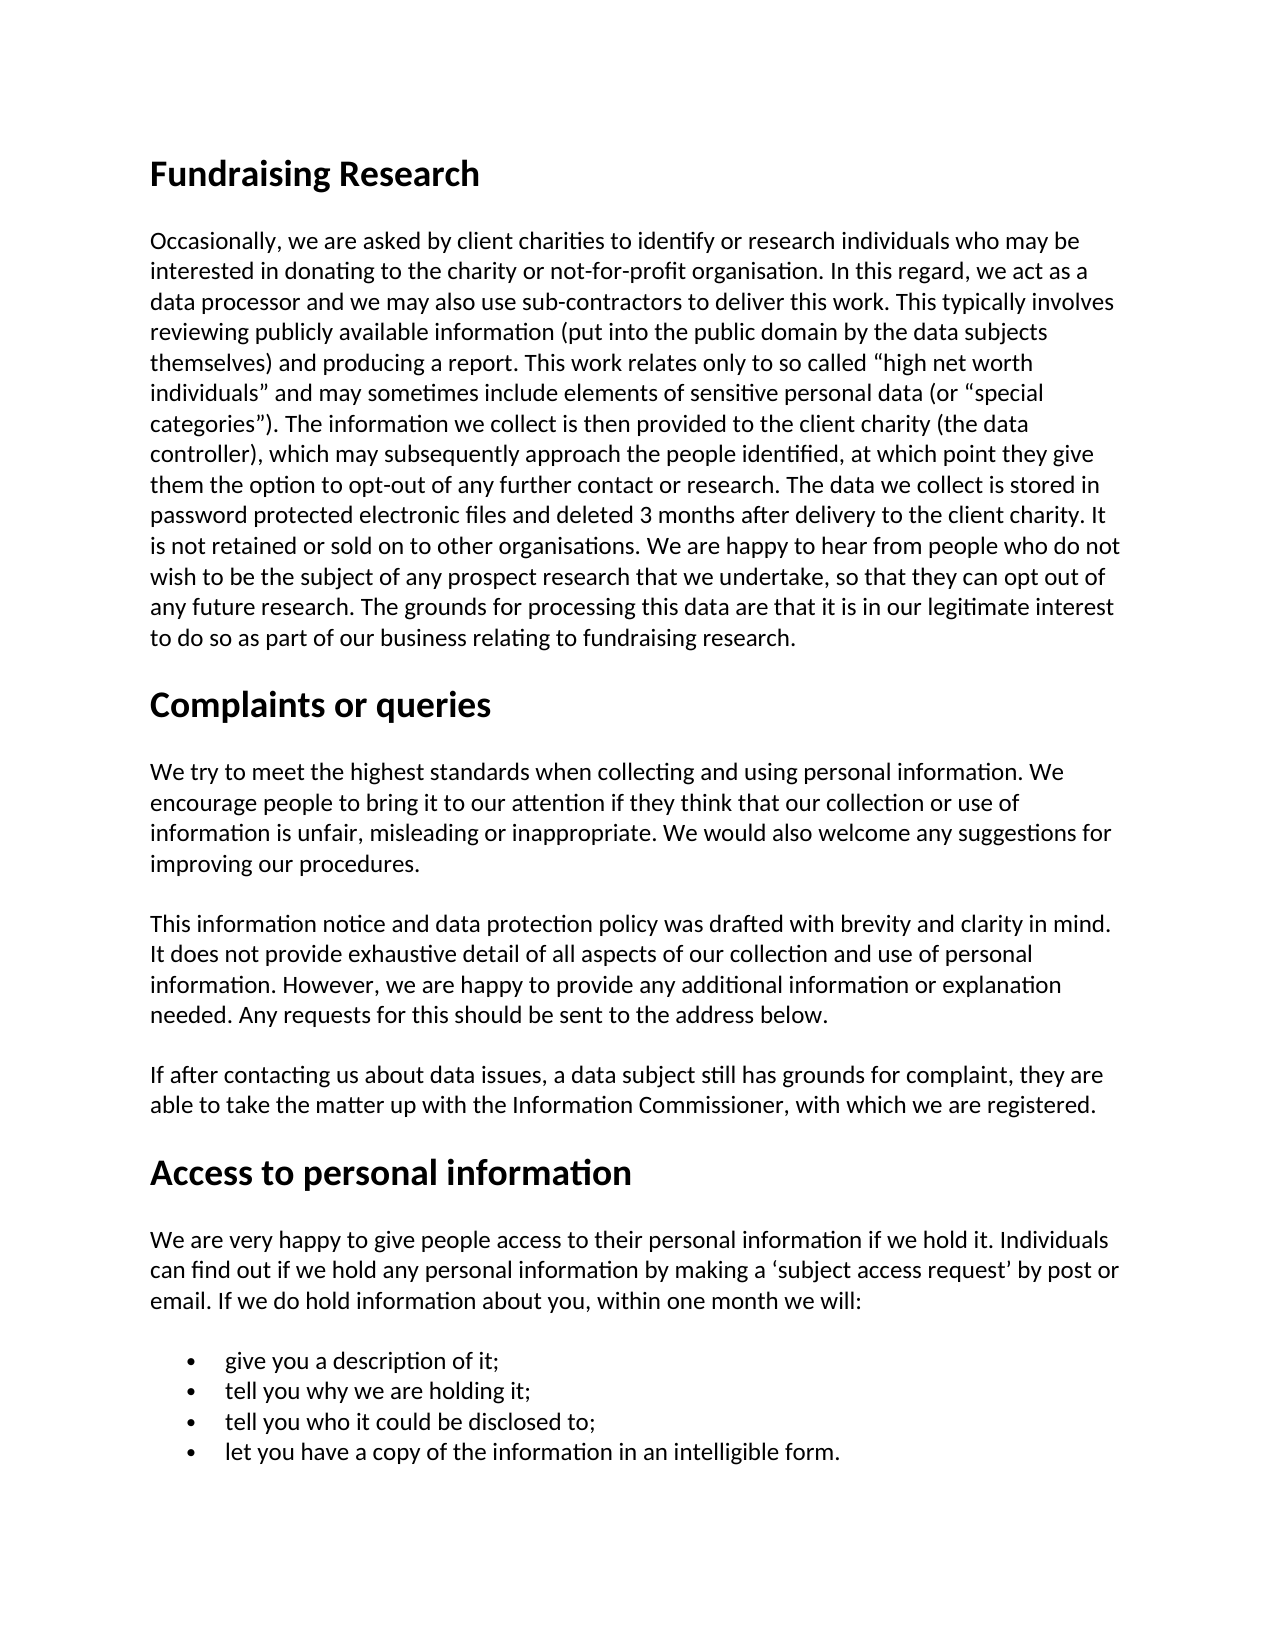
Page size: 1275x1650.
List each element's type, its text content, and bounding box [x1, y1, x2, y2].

text Fundraising Research [150, 150, 1125, 196]
text Occasionally, we are asked by client charities to identify or research individuals who may be interested in donating to the charity or not-for-profit organisation. In this regard, we act as a data processor and we may also use sub-contractors to deliver this work. This typically involves reviewing publicly available information (put into the public domain by the data subjects themselves) and producing a report. This work relates only to so called “high net worth individuals” and may sometimes include elements of sensitive personal data (or “special categories”). The information we collect is then provided to the client charity (the data controller), which may subsequently approach the people identified, at which point they give them the option to opt-out of any further contact or research. The data we collect is stored in password protected electronic files and deleted 3 months after delivery to the client charity. It is not retained or sold on to other organisations. We are happy to hear from people who do not wish to be the subject of any prospect research that we undertake, so that they can opt out of any future research. The grounds for processing this data are that it is in our legitimate interest to do so as part of our business relating to fundraising research. [150, 225, 1125, 652]
text This information notice and data protection policy was drafted with brevity and clarity in mind. It does not provide exhaustive detail of all aspects of our collection and use of personal information. However, we are happy to provide any additional information or explanation needed. Any requests for this should be sent to the address below. [150, 908, 1125, 1030]
text Access to personal information [150, 1149, 1125, 1195]
list let you have a copy of the information in an intelligible form. [187, 1436, 1125, 1467]
list give you a description of it; [187, 1345, 1125, 1375]
text If after contacting us about data issues, a data subject still has grounds for complaint, they are able to take the matter up with the Information Commissioner, with which we are registered. [150, 1059, 1125, 1120]
list tell you why we are holding it; [187, 1375, 1125, 1406]
text Complaints or queries [150, 681, 1125, 727]
text We are very happy to give people access to their personal information if we hold it. Individuals can find out if we hold any personal information by making a ‘subject access request’ by post or email. If we do hold information about you, within one month we will: [150, 1224, 1125, 1316]
text We try to meet the highest standards when collecting and using personal information. We encourage people to bring it to our attention if they think that our collection or use of information is unfair, misleading or inappropriate. We would also welcome any suggestions for improving our procedures. [150, 756, 1125, 878]
list tell you who it could be disclosed to; [187, 1406, 1125, 1436]
